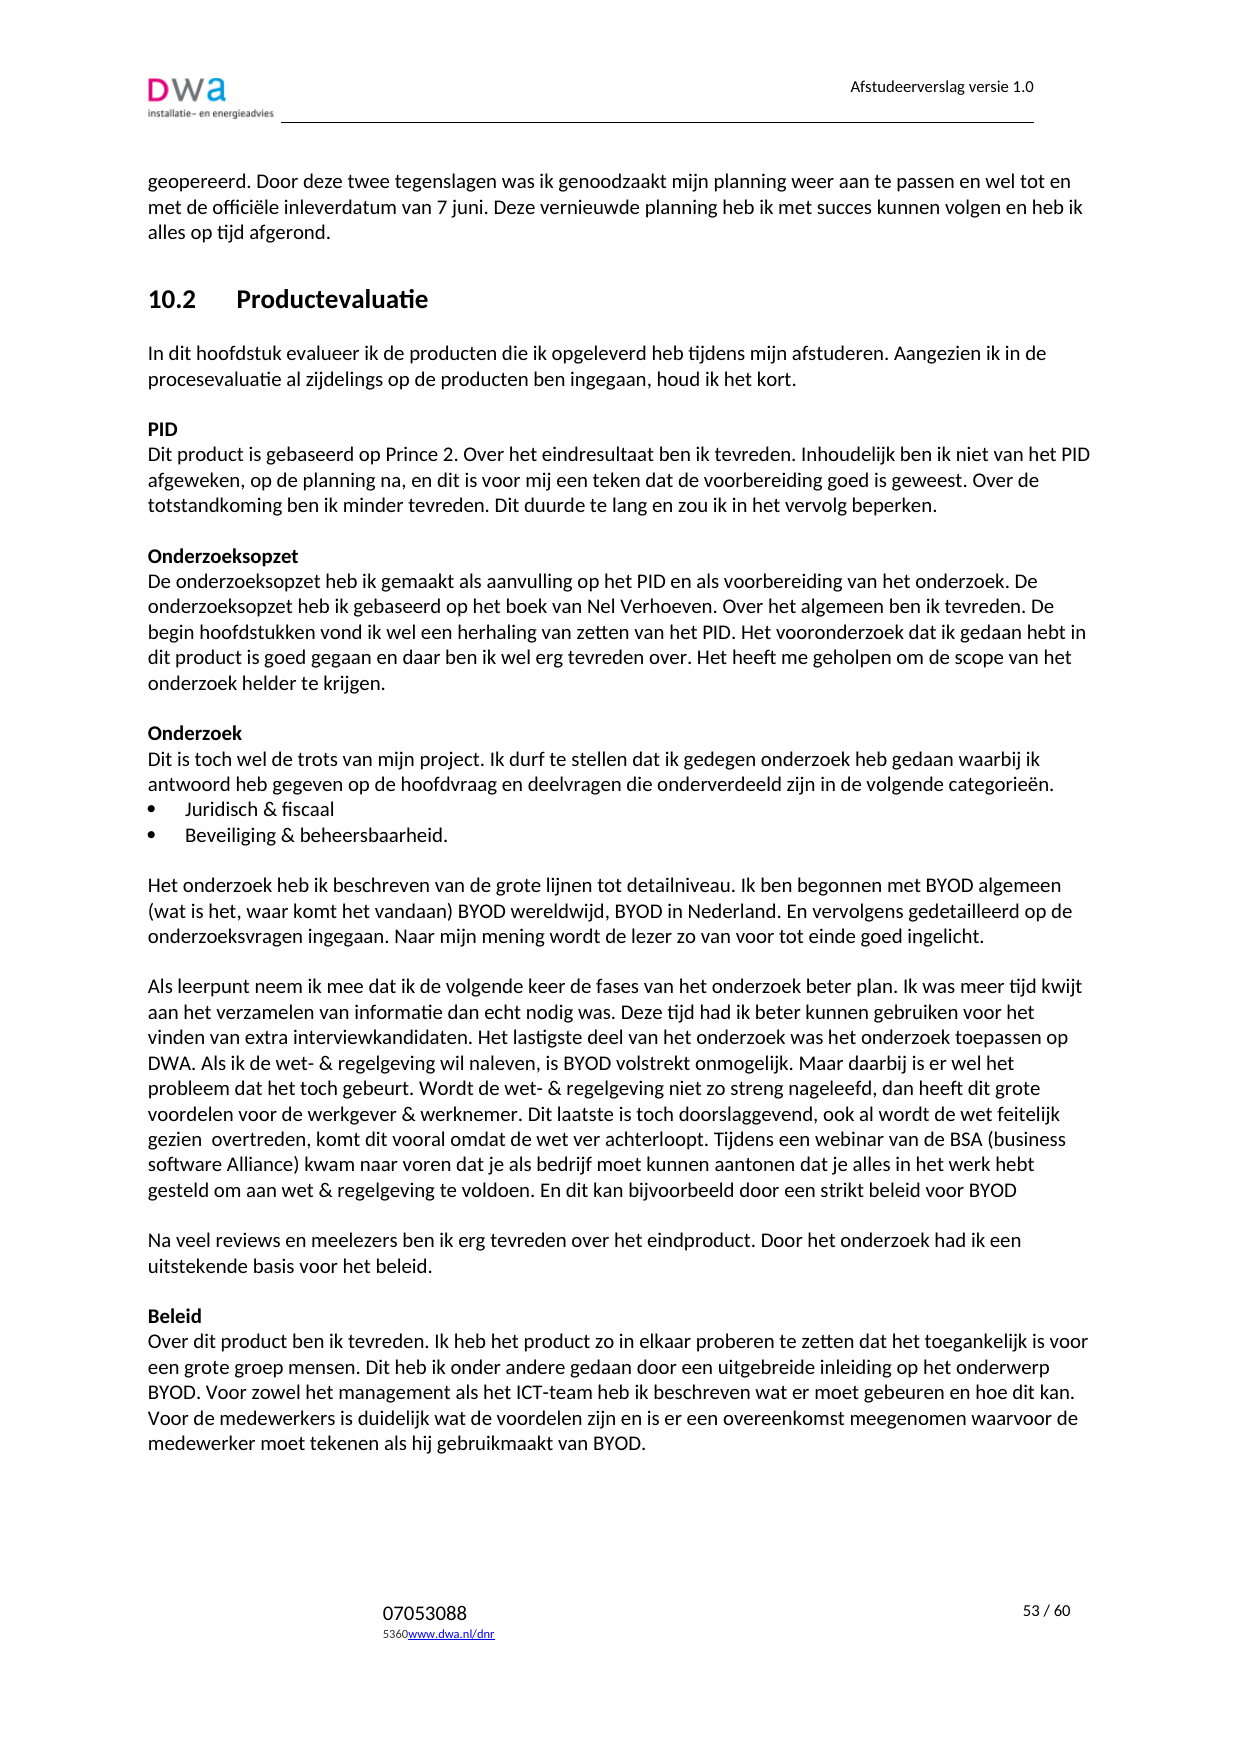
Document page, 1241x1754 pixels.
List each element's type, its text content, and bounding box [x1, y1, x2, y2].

list Beveiliging & beheersbaarheid. [148, 822, 1092, 847]
subtitle Productevaluatie [148, 282, 1092, 315]
text Dit is toch wel de trots van mijn project. Ik durf te stellen dat ik gedegen onderzoek heb gedaan waarbij ik antwoord heb gegeven op de hoofdvraag en deelvragen die onderverdeeld zijn in de volgende categorieën. [148, 746, 1092, 797]
text Als leerpunt neem ik mee dat ik de volgende keer de fases van het onderzoek beter plan. Ik was meer tijd kwijt aan het verzamelen van informatie dan echt nodig was. Deze tijd had ik beter kunnen gebruiken voor het vinden van extra interviewkandidaten. Het lastigste deel van het onderzoek was het onderzoek toepassen op DWA. Als ik de wet- & regelgeving wil naleven, is BYOD volstrekt onmogelijk. Maar daarbij is er wel het probleem dat het toch gebeurt. Wordt de wet- & regelgeving niet zo streng nageleefd, dan heeft dit grote voordelen voor de werkgever & werknemer. Dit laatste is toch doorslaggevend, ook al wordt de wet feitelijk gezien overtreden, komt dit vooral omdat de wet ver achterloopt. Tijdens een webinar van de BSA (business software Alliance) kwam naar voren dat je als bedrijf moet kunnen aantonen dat je alles in het werk hebt gesteld om aan wet & regelgeving te voldoen. En dit kan bijvoorbeeld door een strikt beleid voor BYOD [148, 974, 1092, 1202]
text PID [148, 416, 1092, 442]
text Het onderzoek heb ik beschreven van de grote lijnen tot detailniveau. Ik ben begonnen met BYOD algemeen (wat is het, waar komt het vandaan) BYOD wereldwijd, BYOD in Nederland. En vervolgens gedetailleerd op de onderzoeksvragen ingegaan. Naar mijn mening wordt de lezer zo van voor tot einde goed ingelicht. [148, 872, 1092, 949]
text Onderzoek [148, 720, 1092, 746]
text In dit hoofdstuk evalueer ik de producten die ik opgeleverd heb tijdens mijn afstuderen. Aangezien ik in de procesevaluatie al zijdelings op de producten ben ingegaan, houd ik het kort. [148, 340, 1092, 391]
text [148, 169, 1092, 245]
text Onderzoeksopzet [148, 543, 1092, 568]
text Over dit product ben ik tevreden. Ik heb het product zo in elkaar proberen te zetten dat het toegankelijk is voor een grote groep mensen. Dit heb ik onder andere gedaan door een uitgebreide inleiding op het onderwerp BYOD. Voor zowel het management als het ICT-team heb ik beschreven wat er moet gebeuren en hoe dit kan. Voor de medewerkers is duidelijk wat de voordelen zijn en is er een overeenkomst meegenomen waarvoor de medewerker moet tekenen als hij gebruikmaakt van BYOD. [148, 1329, 1092, 1456]
text De onderzoeksopzet heb ik gemaakt als aanvulling op het PID en als voorbereiding van het onderzoek. De onderzoeksopzet heb ik gebaseerd op het boek van Nel Verhoeven. Over het algemeen ben ik tevreden. De begin hoofdstukken vond ik wel een herhaling van zetten van het PID. Het vooronderzoek dat ik gedaan hebt in dit product is goed gegaan en daar ben ik wel erg tevreden over. Het heeft me geholpen om de scope van het onderzoek helder te krijgen. [148, 568, 1092, 695]
text Na veel reviews en meelezers ben ik erg tevreden over het eindproduct. Door het onderzoek had ik een uitstekende basis voor het beleid. [148, 1227, 1092, 1278]
text Dit product is gebaseerd op Prince 2. Over het eindresultaat ben ik tevreden. Inhoudelijk ben ik niet van het PID afgeweken, op de planning na, en dit is voor mij een teken dat de voorbereiding goed is geweest. Over de totstandkoming ben ik minder tevreden. Dit duurde te lang en zou ik in het vervolg beperken. [148, 442, 1092, 518]
text Beleid [148, 1303, 1092, 1329]
list Juridisch & fiscaal [148, 797, 1092, 822]
